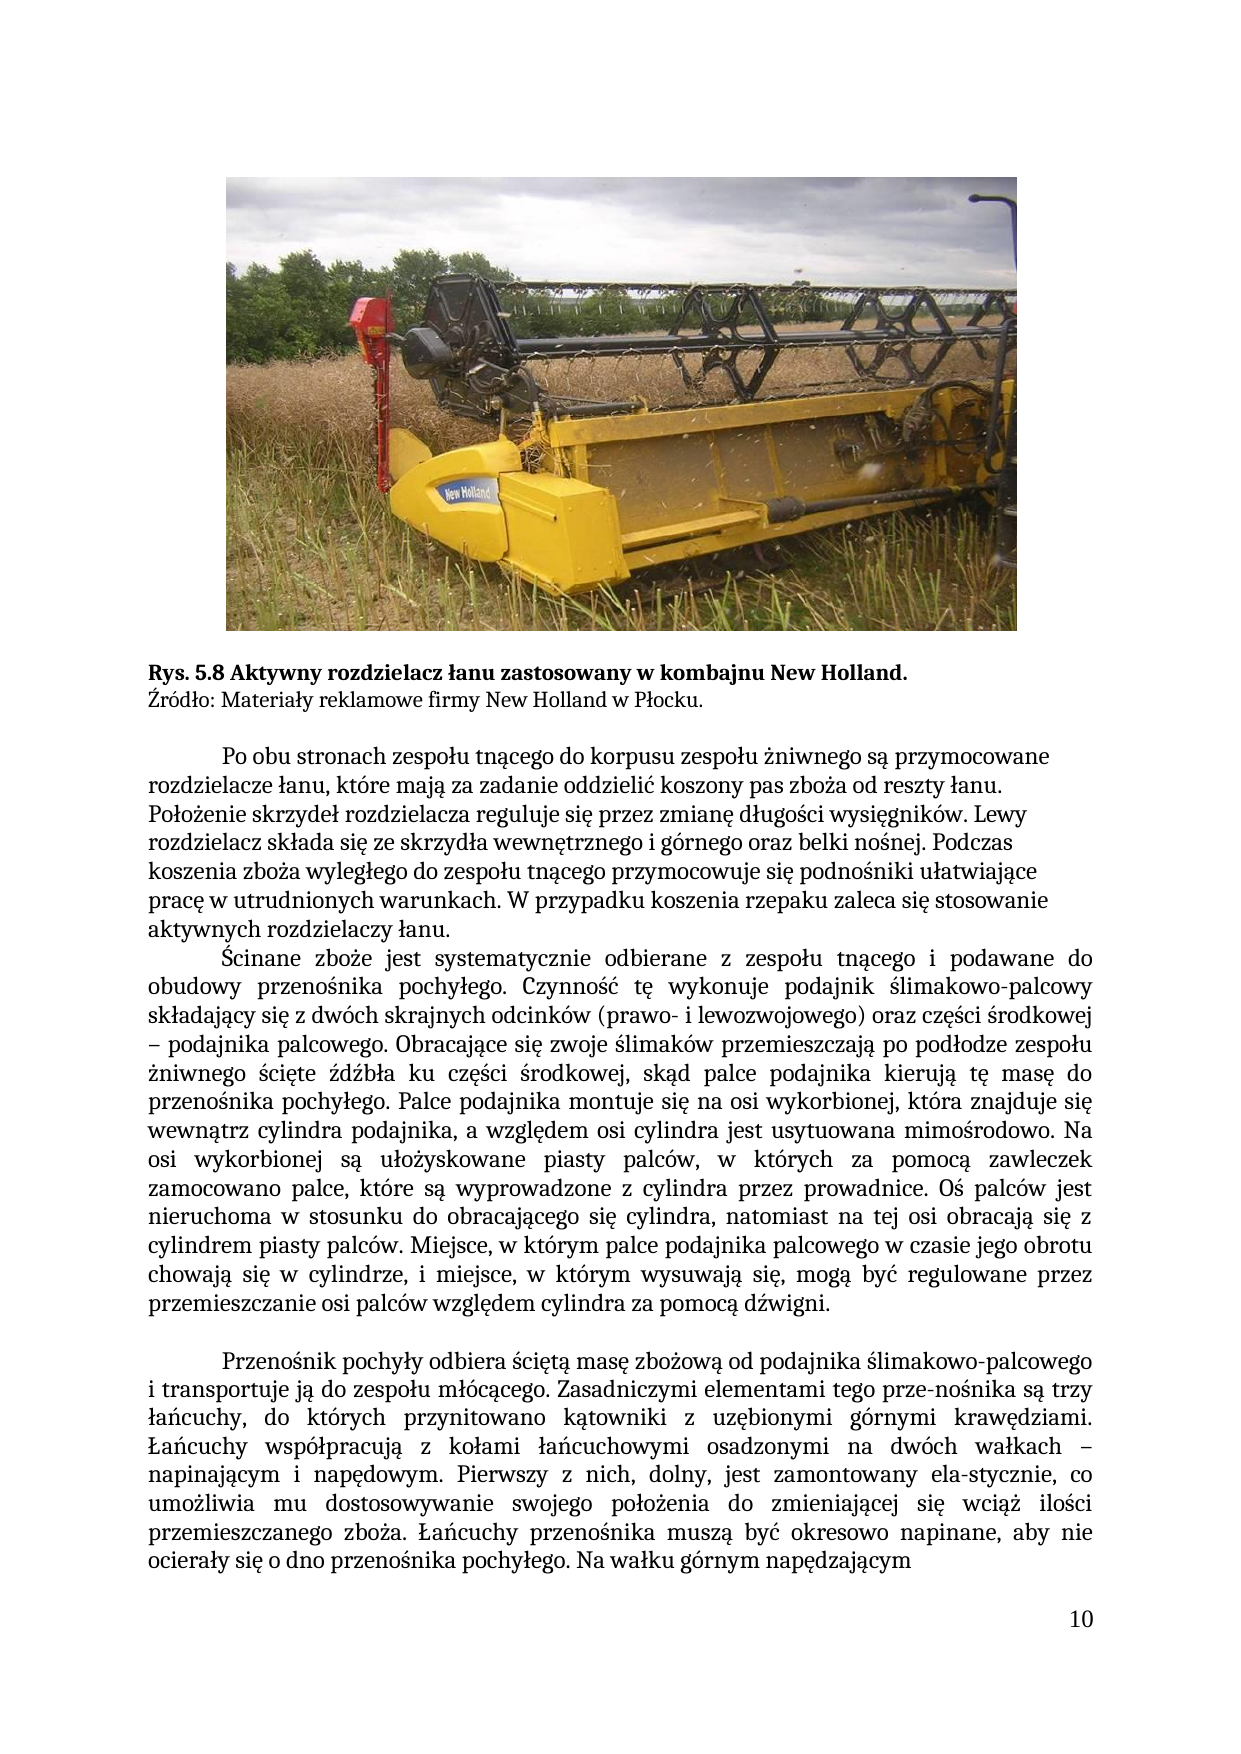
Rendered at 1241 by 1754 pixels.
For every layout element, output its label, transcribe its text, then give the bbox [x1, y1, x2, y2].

text Ścinane zboże jest systematycznie odbierane z zespołu tnącego i podawane do obudowy przenośnika pochyłego. Czynność tę wykonuje podajnik ślimakowo-palcowy składający się z dwóch skrajnych odcinków (prawo- i lewozwojowego) oraz części środkowej – podajnika palcowego. Obracające się zwoje ślimaków przemieszczają po podłodze zespołu żniwnego ścięte źdźbła ku części środkowej, skąd palce podajnika kierują tę masę do przenośnika pochyłego. Palce podajnika montuje się na osi wykorbionej, która znajduje się wewnątrz cylindra podajnika, a względem osi cylindra jest usytuowana mimośrodowo. Na osi wykorbionej są ułożyskowane piasty palców, w których za pomocą zawleczek zamocowano palce, które są wyprowadzone z cylindra przez prowadnice. Oś palców jest nieruchoma w stosunku do obracającego się cylindra, natomiast na tej osi obracają się z cylindrem piasty palców. Miejsce, w którym palce podajnika palcowego w czasie jego obrotu chowają się w cylindrze, i miejsce, w którym wysuwają się, mogą być regulowane przez przemieszczanie osi palców względem cylindra za pomocą dźwigni. [148, 943, 1094, 1317]
text Rys. 5.8 Aktywny rozdzielacz łanu zastosowany w kombajnu New Holland. [148, 660, 1094, 686]
text Źródło: Materiały reklamowe firmy New Holland w Płocku. [148, 686, 1094, 713]
text Przenośnik pochyły odbiera ściętą masę zbożową od podajnika ślimakowo-palcowego i transportuje ją do zespołu młócącego. Zasadniczymi elementami tego prze-nośnika są trzy łańcuchy, do których przynitowano kątowniki z uzębionymi górnymi krawędziami. Łańcuchy współpracują z kołami łańcuchowymi osadzonymi na dwóch wałkach – napinającym i napędowym. Pierwszy z nich, dolny, jest zamontowany ela-stycznie, co umożliwia mu dostosowywanie swojego położenia do zmieniającej się wciąż ilości przemieszczanego zboża. Łańcuchy przenośnika muszą być okresowo napinane, aby nie ocierały się o dno przenośnika pochyłego. Na wałku górnym napędzającym [148, 1346, 1094, 1575]
picture [226, 177, 1017, 631]
text 10 [1069, 1604, 1094, 1633]
text Po obu stronach zespołu tnącego do korpusu zespołu żniwnego są przymocowane rozdzielacze łanu, które mają za zadanie oddzielić koszony pas zboża od reszty łanu. Położenie skrzydeł rozdzielacza reguluje się przez zmianę długości wysięgników. Lewy rozdzielacz składa się ze skrzydła wewnętrznego i górnego oraz belki nośnej. Podczas koszenia zboża wyległego do zespołu tnącego przymocowuje się podnośniki ułatwiające pracę w utrudnionych warunkach. W przypadku koszenia rzepaku zaleca się stosowanie aktywnych rozdzielaczy łanu. [148, 742, 1092, 943]
